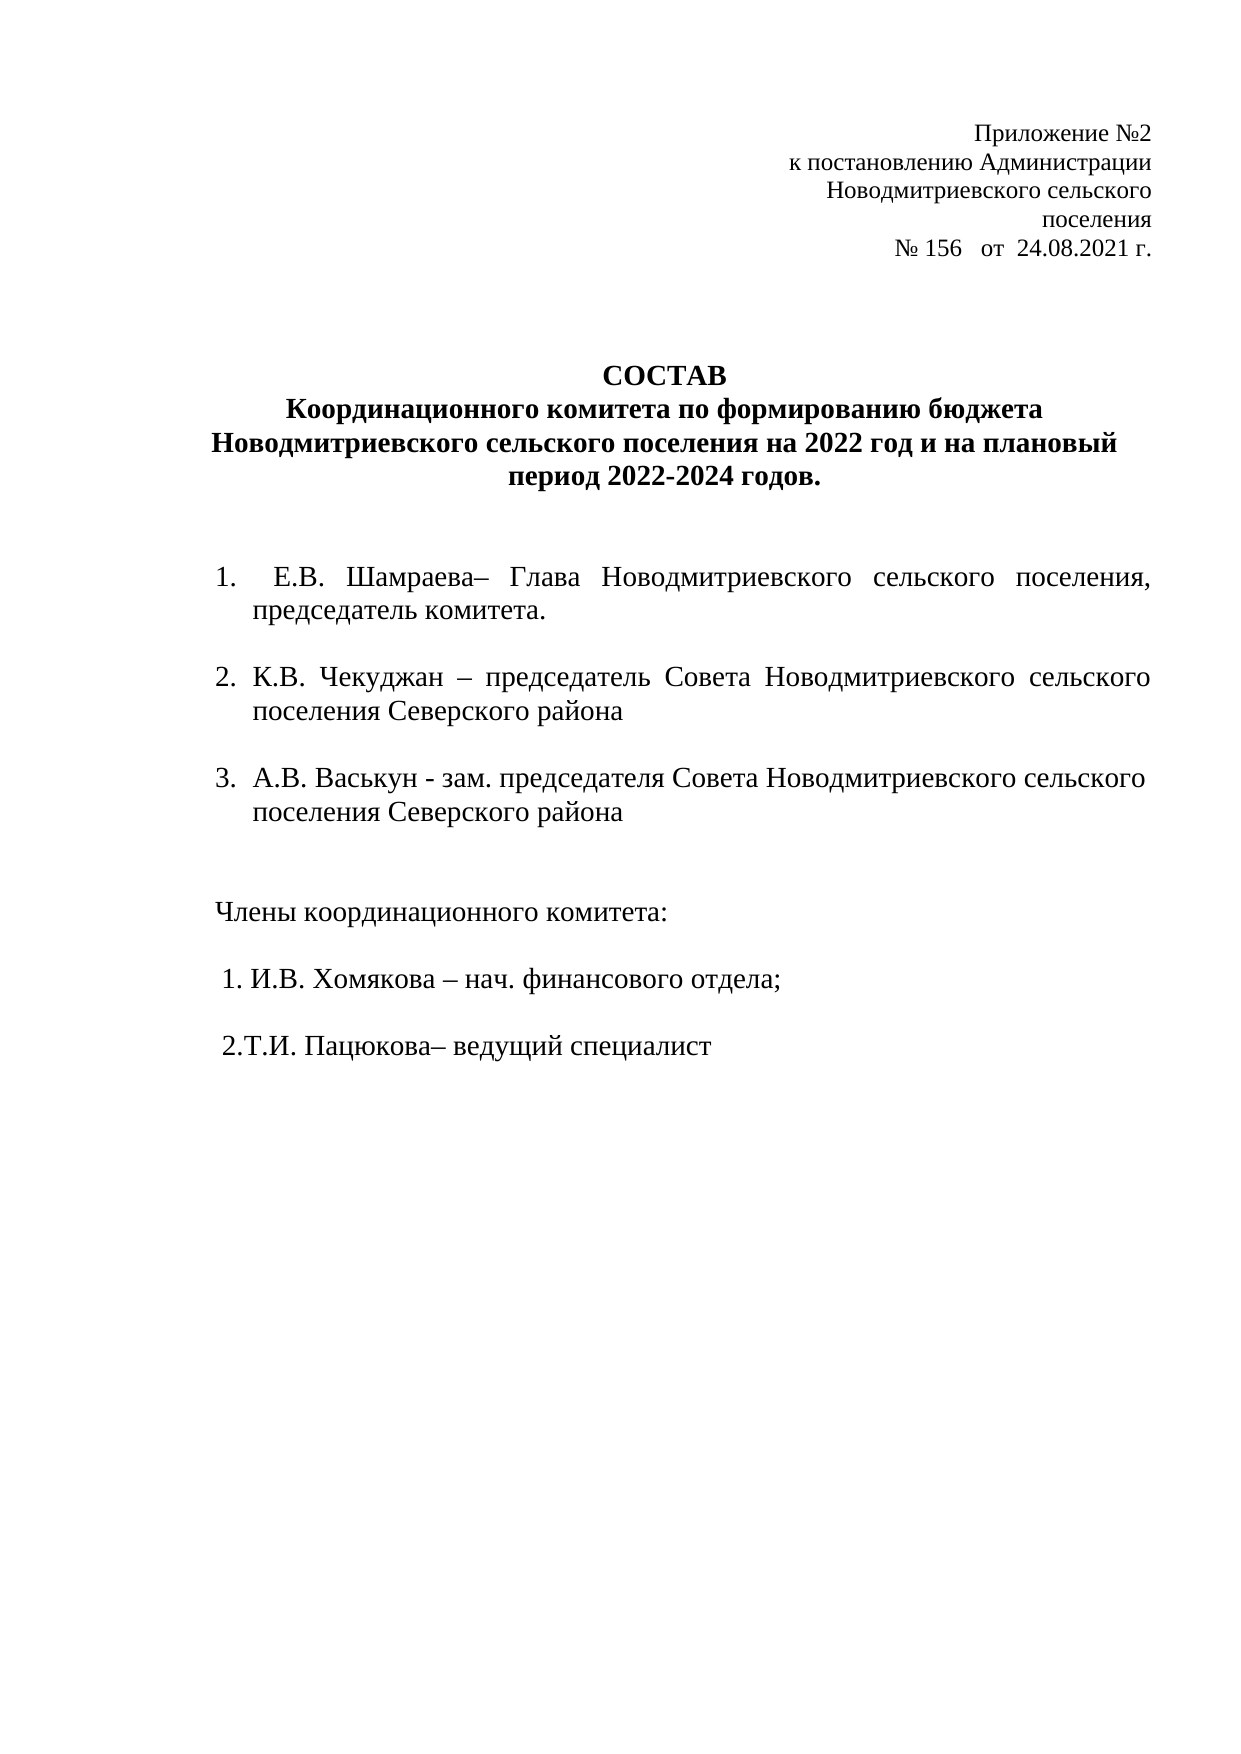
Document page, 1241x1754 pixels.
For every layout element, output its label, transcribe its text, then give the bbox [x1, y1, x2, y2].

text Приложение №2 [177, 118, 1152, 147]
text 2.Т.И. Пацюкова– ведущий специалист [222, 1028, 1152, 1062]
text № 156 от 24.08.2021 г. [177, 233, 1152, 262]
list А.В. Васькун - зам. председателя Совета Новодмитриевского сельского поселения Северского района [215, 760, 1152, 827]
text к постановлению Администрации [177, 147, 1152, 176]
text 1. И.В. Хомякова – нач. финансового отдела; [177, 961, 1152, 995]
text Новодмитриевского сельского [177, 176, 1152, 204]
text Члены координационного комитета: [215, 894, 1152, 928]
list Е.В. Шамраева– Глава Новодмитриевского сельского поселения, председатель комитета. [215, 559, 1152, 626]
text Координационного комитета по формированию бюджета Новодмитриевского сельского поселения на 2022 год и на плановый период 2022-2024 годов. [177, 391, 1152, 492]
text поселения [177, 204, 1152, 233]
list К.В. Чекуджан – председатель Совета Новодмитриевского сельского поселения Северского района [215, 659, 1152, 727]
text СОСТАВ [177, 358, 1152, 391]
